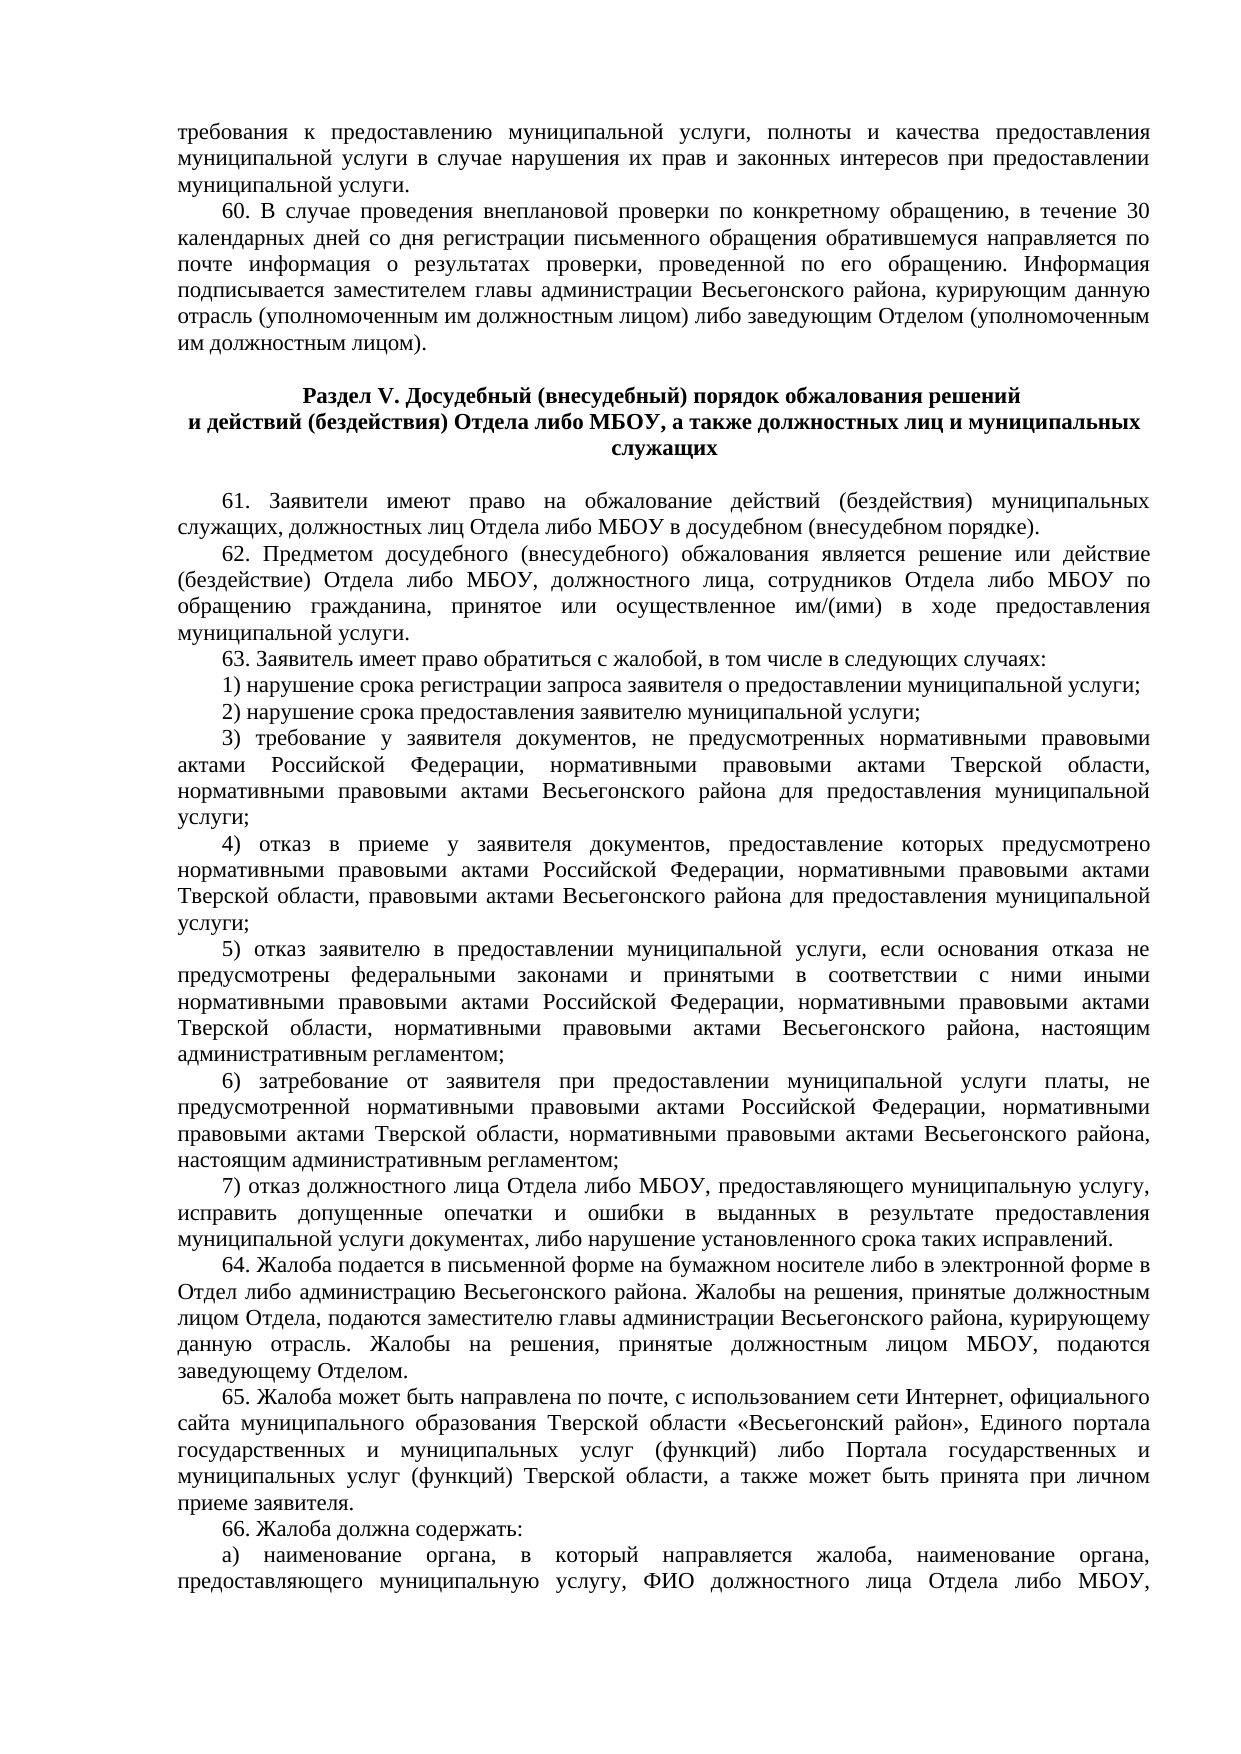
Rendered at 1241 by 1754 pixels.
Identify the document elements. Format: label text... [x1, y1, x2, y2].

text 63. Заявитель имеет право обратиться с жалобой, в том числе в следующих случаях: [177, 645, 1152, 672]
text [177, 118, 1152, 197]
text 6) затребование от заявителя при предоставлении муниципальной услуги платы, не предусмотренной нормативными правовыми актами Российской Федерации, нормативными правовыми актами Тверской области, нормативными правовыми актами Весьегонского района, настоящим административным регламентом; [177, 1067, 1152, 1172]
text 64. Жалоба подается в письменной форме на бумажном носителе либо в электронной форме в Отдел либо администрацию Весьегонского района. Жалобы на решения, принятые должностным лицом Отдела, подаются заместителю главы администрации Весьегонского района, курирующему данную отрасль. Жалобы на решения, принятые должностным лицом МБОУ, подаются заведующему Отделом. [177, 1251, 1152, 1383]
text 4) отказ в приеме у заявителя документов, предоставление которых предусмотрено нормативными правовыми актами Российской Федерации, нормативными правовыми актами Тверской области, правовыми актами Весьегонского района для предоставления муниципальной услуги; [177, 830, 1152, 935]
text 62. Предметом досудебного (внесудебного) обжалования является решение или действие (бездействие) Отдела либо МБОУ, должностного лица, сотрудников Отдела либо МБОУ по обращению гражданина, принятое или осуществленное им/(ими) в ходе предоставления муниципальной услуги. [177, 540, 1152, 645]
text 65. Жалоба может быть направлена по почте, с использованием сети Интернет, официального сайта муниципального образования Тверской области «Весьегонский район», Единого портала государственных и муниципальных услуг (функций) либо Портала государственных и муниципальных услуг (функций) Тверской области, а также может быть принята при личном приеме заявителя. [177, 1383, 1152, 1515]
text 3) требование у заявителя документов, не предусмотренных нормативными правовыми актами Российской Федерации, нормативными правовыми актами Тверской области, нормативными правовыми актами Весьегонского района для предоставления муниципальной услуги; [177, 724, 1152, 830]
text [177, 1541, 1152, 1594]
text 60. В случае проведения внеплановой проверки по конкретному обращению, в течение 30 календарных дней со дня регистрации письменного обращения обратившемуся направляется по почте информация о результатах проверки, проведенной по его обращению. Информация подписывается заместителем главы администрации Весьегонского района, курирующим данную отрасль (уполномоченным им должностным лицом) либо заведующим Отделом (уполномоченным им должностным лицом). [177, 197, 1152, 355]
text 2) нарушение срока предоставления заявителю муниципальной услуги; [177, 698, 1152, 724]
text Раздел V. Досудебный (внесудебный) порядок обжалования решений и действий (бездействия) Отдела либо МБОУ, а также должностных лиц и муниципальных служащих [177, 382, 1152, 461]
text 5) отказ заявителю в предоставлении муниципальной услуги, если основания отказа не предусмотрены федеральными законами и принятыми в соответствии с ними иными нормативными правовыми актами Российской Федерации, нормативными правовыми актами Тверской области, нормативными правовыми актами Весьегонского района, настоящим административным регламентом; [177, 935, 1152, 1067]
text 1) нарушение срока регистрации запроса заявителя о предоставлении муниципальной услуги; [177, 672, 1152, 698]
text 7) отказ должностного лица Отдела либо МБОУ, предоставляющего муниципальную услугу, исправить допущенные опечатки и ошибки в выданных в результате предоставления муниципальной услуги документах, либо нарушение установленного срока таких исправлений. [177, 1172, 1152, 1251]
text 61. Заявители имеют право на обжалование действий (бездействия) муниципальных служащих, должностных лиц Отдела либо МБОУ в досудебном (внесудебном порядке). [177, 487, 1152, 540]
text 66. Жалоба должна содержать: [177, 1515, 1152, 1541]
